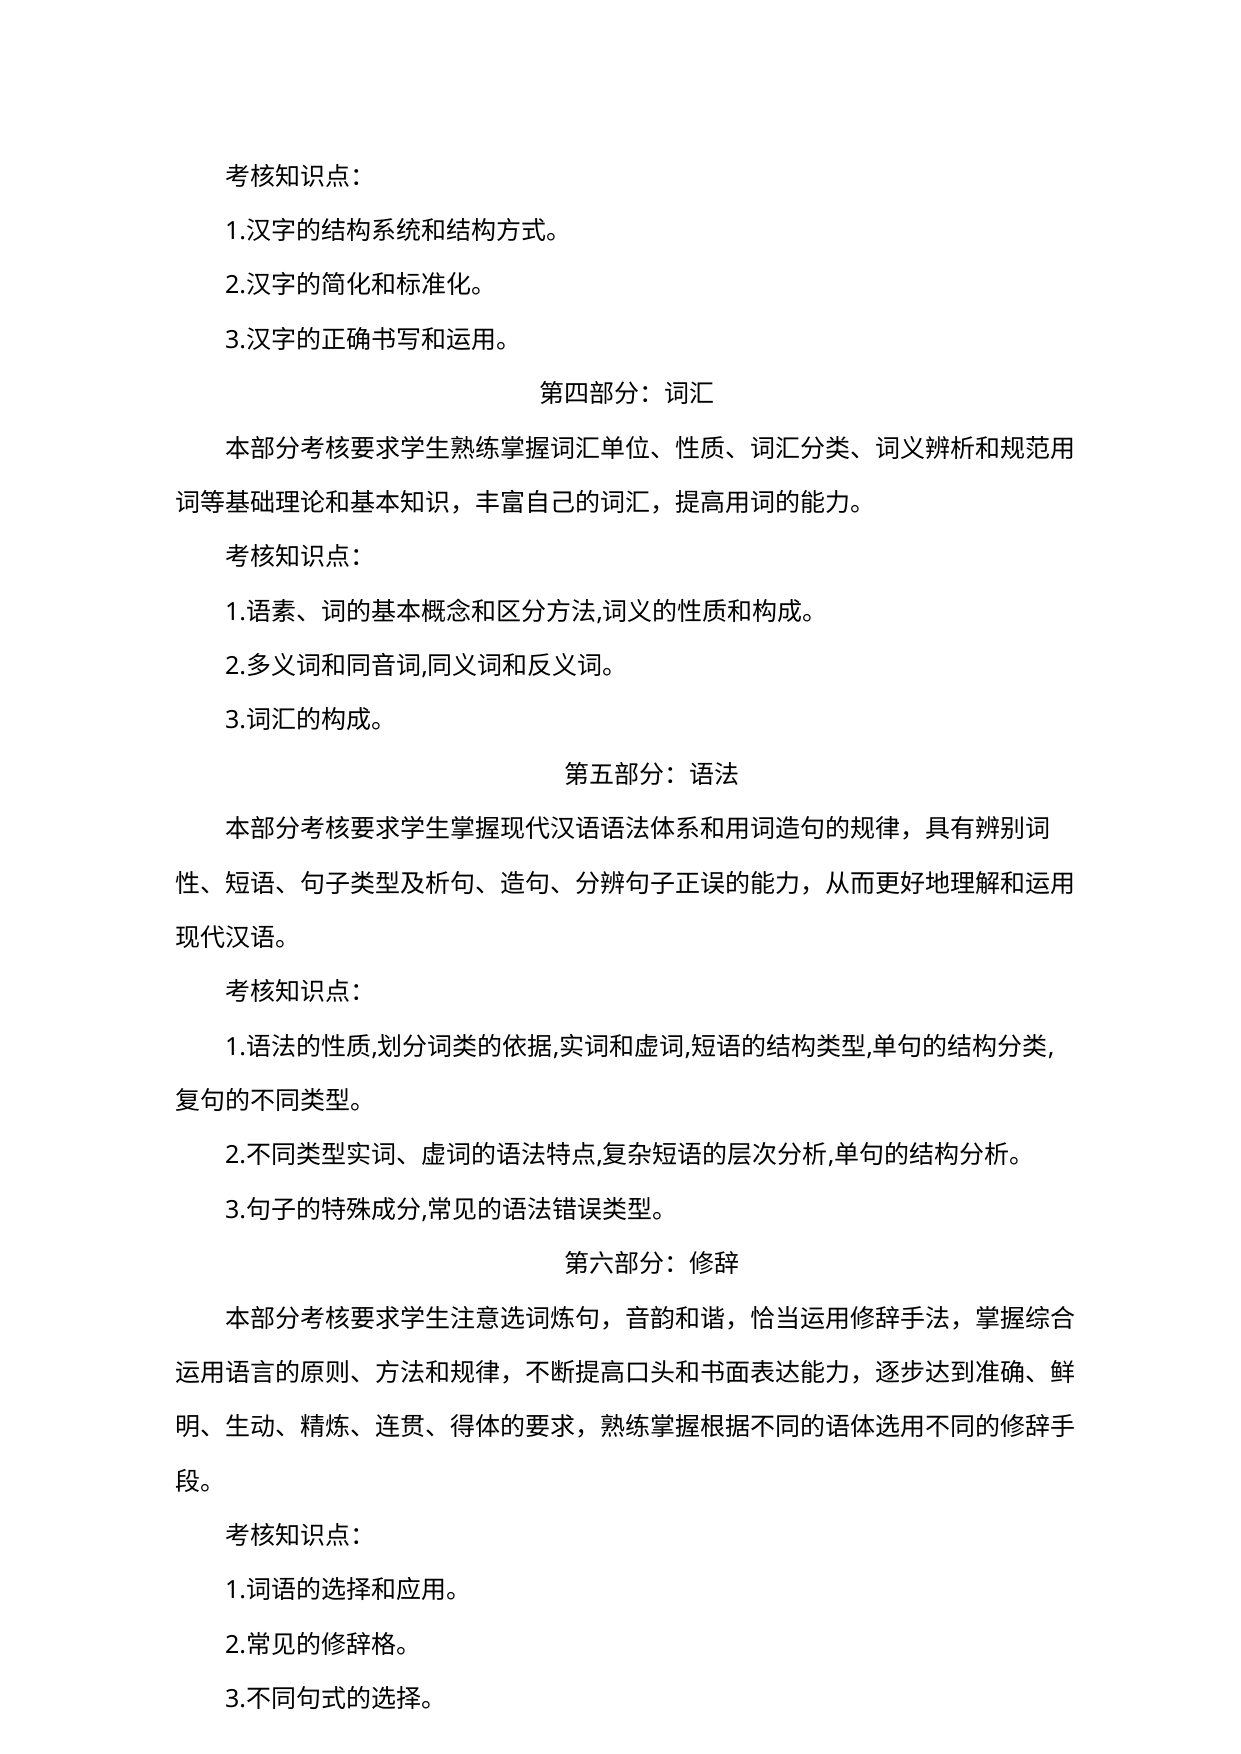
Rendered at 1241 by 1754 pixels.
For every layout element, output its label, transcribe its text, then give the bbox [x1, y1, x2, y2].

text 1.语素、词的基本概念和区分方法,词义的性质和构成。 [175, 591, 1078, 627]
list 第四部分：词汇 [175, 374, 1078, 410]
list 2.不同类型实词、虚词的语法特点,复杂短语的层次分析,单句的结构分析。 [175, 1135, 1078, 1171]
text 本部分考核要求学生熟练掌握词汇单位、性质、词汇分类、词义辨析和规范用词等基础理论和基本知识，丰富自己的词汇，提高用词的能力。 [175, 428, 1078, 519]
list 1.词语的选择和应用。 [175, 1570, 1078, 1606]
text 考核知识点： [175, 156, 1078, 192]
list 2.常见的修辞格。 [175, 1624, 1078, 1661]
list 3.词汇的构成。 [175, 700, 1078, 736]
list 3.句子的特殊成分,常见的语法错误类型。 [175, 1189, 1078, 1226]
list 1.语法的性质,划分词类的依据,实词和虚词,短语的结构类型,单句的结构分类,复句的不同类型。 [175, 1026, 1078, 1117]
list 考核知识点： [175, 972, 1078, 1008]
list 第六部分：修辞 [175, 1244, 1078, 1280]
text 2.多义词和同音词,同义词和反义词。 [175, 646, 1078, 682]
text 1.汉字的结构系统和结构方式。 [175, 211, 1078, 247]
list 第五部分：语法 [175, 754, 1078, 791]
text 3.汉字的正确书写和运用。 [175, 319, 1078, 356]
text 2.汉字的简化和标准化。 [175, 265, 1078, 301]
list 考核知识点： [175, 1516, 1078, 1552]
list 本部分考核要求学生掌握现代汉语语法体系和用词造句的规律，具有辨别词性、短语、句子类型及析句、造句、分辨句子正误的能力，从而更好地理解和运用现代汉语。 [175, 809, 1078, 954]
list 3.不同句式的选择。 [175, 1679, 1078, 1715]
text 考核知识点： [175, 537, 1078, 573]
list 本部分考核要求学生注意选词炼句，音韵和谐，恰当运用修辞手法，掌握综合运用语言的原则、方法和规律，不断提高口头和书面表达能力，逐步达到准确、鲜明、生动、精炼、连贯、得体的要求，熟练掌握根据不同的语体选用不同的修辞手段。 [175, 1298, 1078, 1497]
